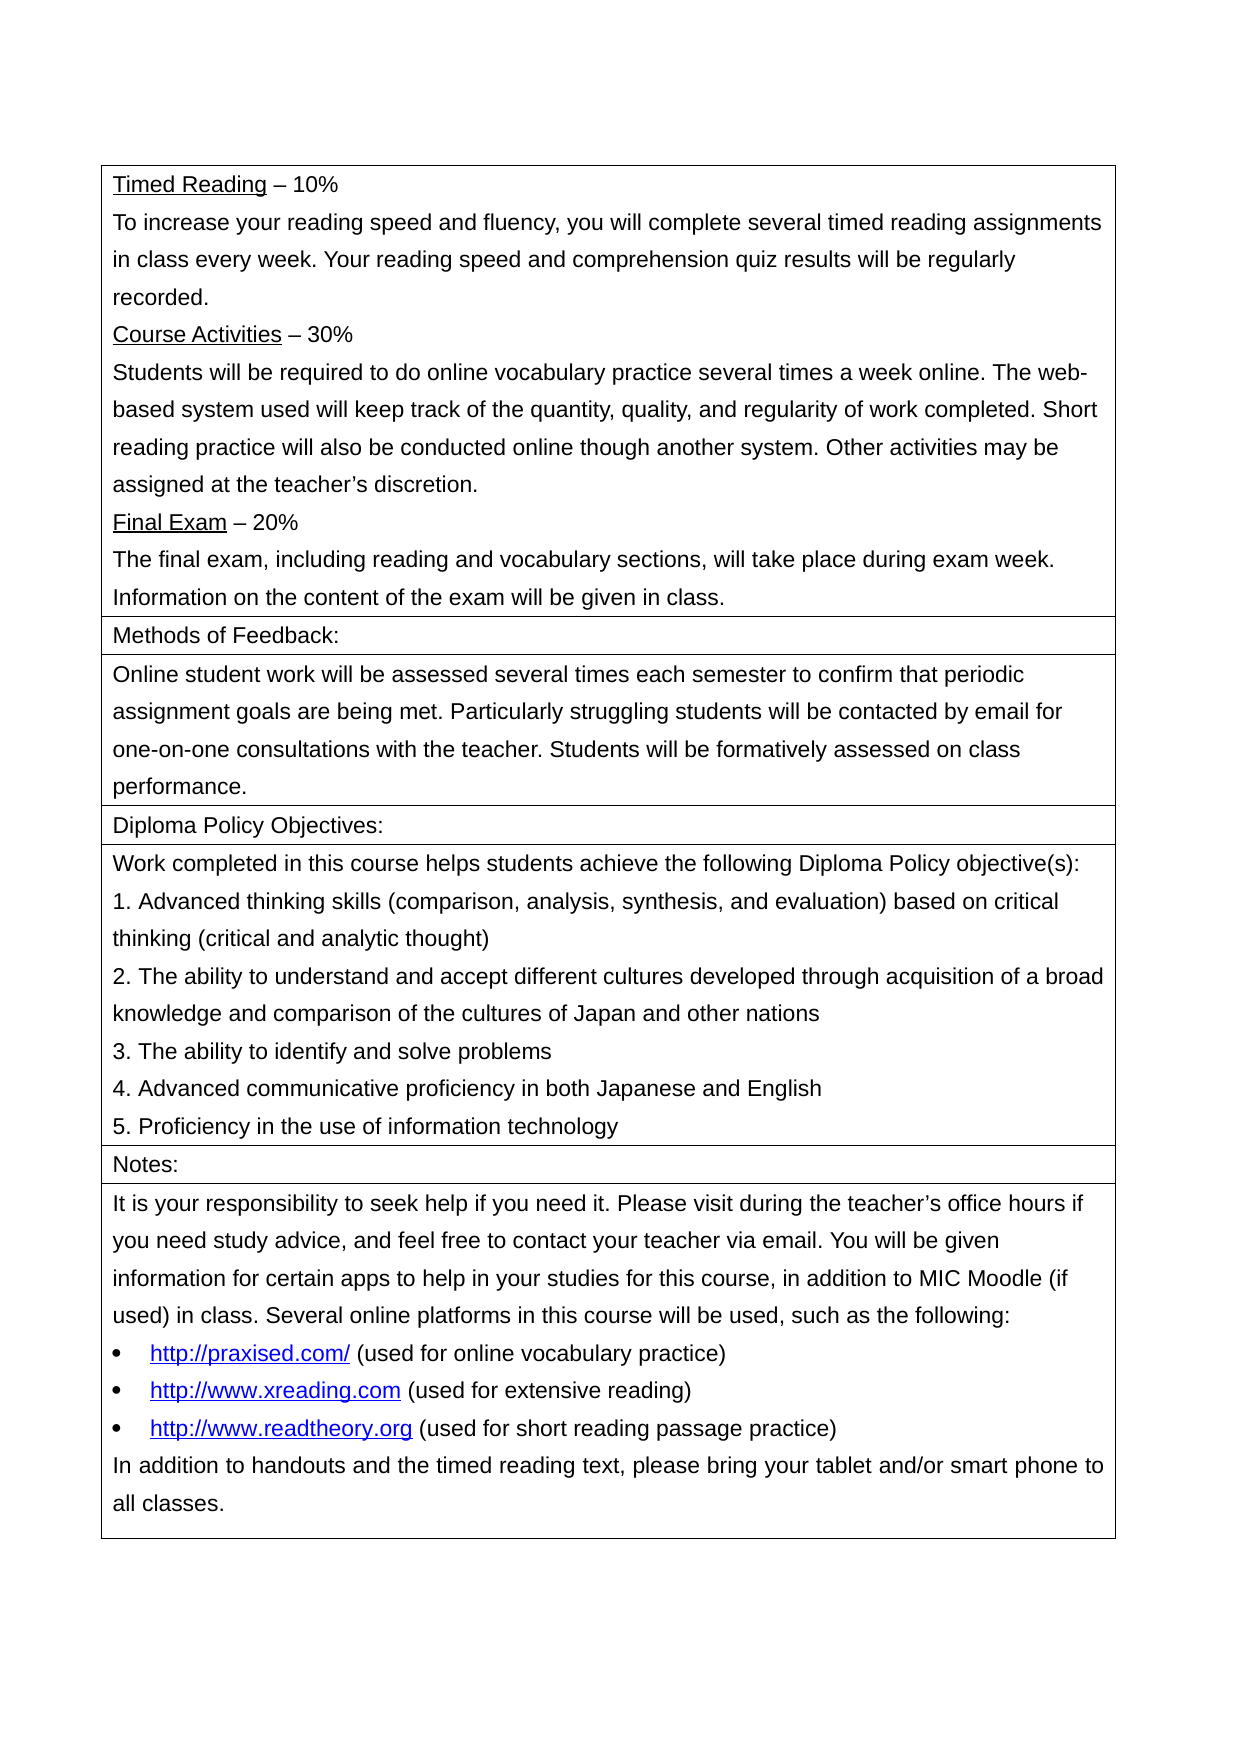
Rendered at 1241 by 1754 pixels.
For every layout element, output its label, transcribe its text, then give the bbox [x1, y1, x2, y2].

table_cell Diploma Policy Objectives: [102, 806, 1115, 844]
table_cell Methods of Feedback: [102, 617, 1115, 654]
table_cell It is your responsibility to seek help if you need it. Please visit during the teacher’s office hours if you need study advice, and feel free to contact your teacher via email. You will be given information for certain apps to help in your studies for this course, in addition to MIC Moodle (if used) in class. Several online platforms in this course will be used, such as the following: http://praxised.com/ (used for online vocabulary practice) http://www.xreading.com (used for extensive reading) http://www.readtheory.org (used for short reading passage practice) In addition to handouts and the timed reading text, please bring your tablet and/or smart phone to all classes. [102, 1184, 1115, 1537]
table_cell Notes: [102, 1146, 1115, 1183]
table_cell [102, 166, 1115, 616]
table_cell Work completed in this course helps students achieve the following Diploma Policy objective(s): 1. Advanced thinking skills (comparison, analysis, synthesis, and evaluation) based on critical thinking (critical and analytic thought) 2. The ability to understand and accept different cultures developed through acquisition of a broad knowledge and comparison of the cultures of Japan and other nations 3. The ability to identify and solve problems 4. Advanced communicative proficiency in both Japanese and English 5. Proficiency in the use of information technology [102, 845, 1115, 1145]
table_cell Online student work will be assessed several times each semester to confirm that periodic assignment goals are being met. Particularly struggling students will be contacted by email for one-on-one consultations with the teacher. Students will be formatively assessed on class performance. [102, 655, 1115, 805]
